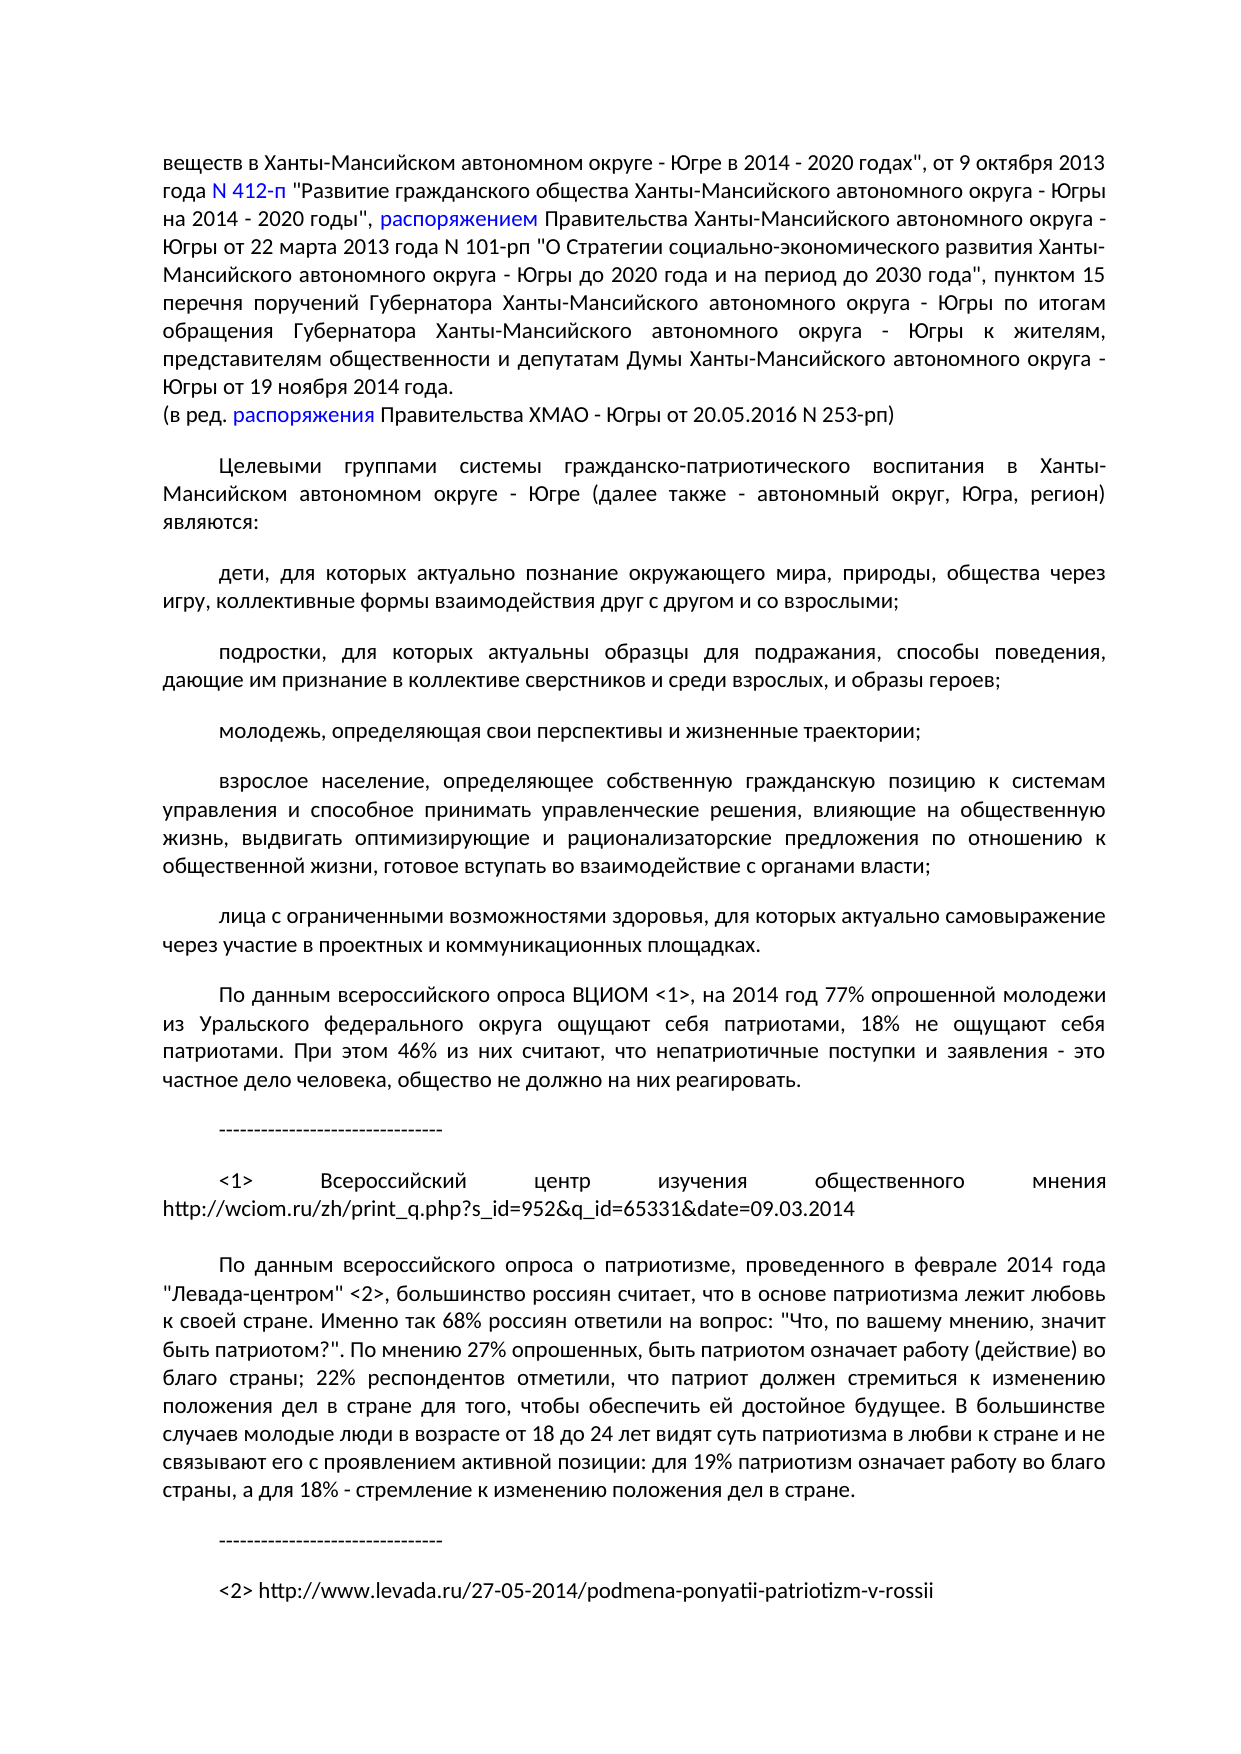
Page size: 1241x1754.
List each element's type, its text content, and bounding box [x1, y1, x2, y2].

text молодежь, определяющая свои перспективы и жизненные траектории; [162, 716, 1107, 744]
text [162, 148, 1107, 400]
text взрослое население, определяющее собственную гражданскую позицию к системам управления и способное принимать управленческие решения, влияющие на общественную жизнь, выдвигать оптимизирующие и рационализаторские предложения по отношению к общественной жизни, готовое вступать во взаимодействие с органами власти; [162, 767, 1107, 879]
text -------------------------------- [162, 1116, 1107, 1144]
text <1> Всероссийский центр изучения общественного мнения http://wciom.ru/zh/print_q.php?s_id=952&q_id=65331&date=09.03.2014 [162, 1167, 1107, 1223]
text По данным всероссийского опроса о патриотизме, проведенного в феврале 2014 года "Левада-центром" <2>, большинство россиян считает, что в основе патриотизма лежит любовь к своей стране. Именно так 68% россиян ответили на вопрос: "Что, по вашему мнению, значит быть патриотом?". По мнению 27% опрошенных, быть патриотом означает работу (действие) во благо страны; 22% респондентов отметили, что патриот должен стремиться к изменению положения дел в стране для того, чтобы обеспечить ей достойное будущее. В большинстве случаев молодые люди в возрасте от 18 до 24 лет видят суть патриотизма в любви к стране и не связывают его с проявлением активной позиции: для 19% патриотизм означает работу во благо страны, а для 18% - стремление к изменению положения дел в стране. [162, 1251, 1107, 1503]
text подростки, для которых актуальны образцы для подражания, способы поведения, дающие им признание в коллективе сверстников и среди взрослых, и образы героев; [162, 637, 1107, 693]
text -------------------------------- [162, 1526, 1107, 1554]
text <2> http://www.levada.ru/27-05-2014/podmena-ponyatii-patriotizm-v-rossii [162, 1577, 1107, 1605]
text Целевыми группами системы гражданско-патриотического воспитания в Ханты-Мансийском автономном округе - Югре (далее также - автономный округ, Югра, регион) являются: [162, 451, 1107, 535]
text По данным всероссийского опроса ВЦИОМ <1>, на 2014 год 77% опрошенной молодежи из Уральского федерального округа ощущают себя патриотами, 18% не ощущают себя патриотами. При этом 46% из них считают, что непатриотичные поступки и заявления - это частное дело человека, общество не должно на них реагировать. [162, 981, 1107, 1093]
text дети, для которых актуально познание окружающего мира, природы, общества через игру, коллективные формы взаимодействия друг с другом и со взрослыми; [162, 558, 1107, 614]
text лица с ограниченными возможностями здоровья, для которых актуально самовыражение через участие в проектных и коммуникационных площадках. [162, 902, 1107, 958]
text (в ред. распоряжения Правительства ХМАО - Югры от 20.05.2016 N 253-рп) [162, 400, 1107, 428]
